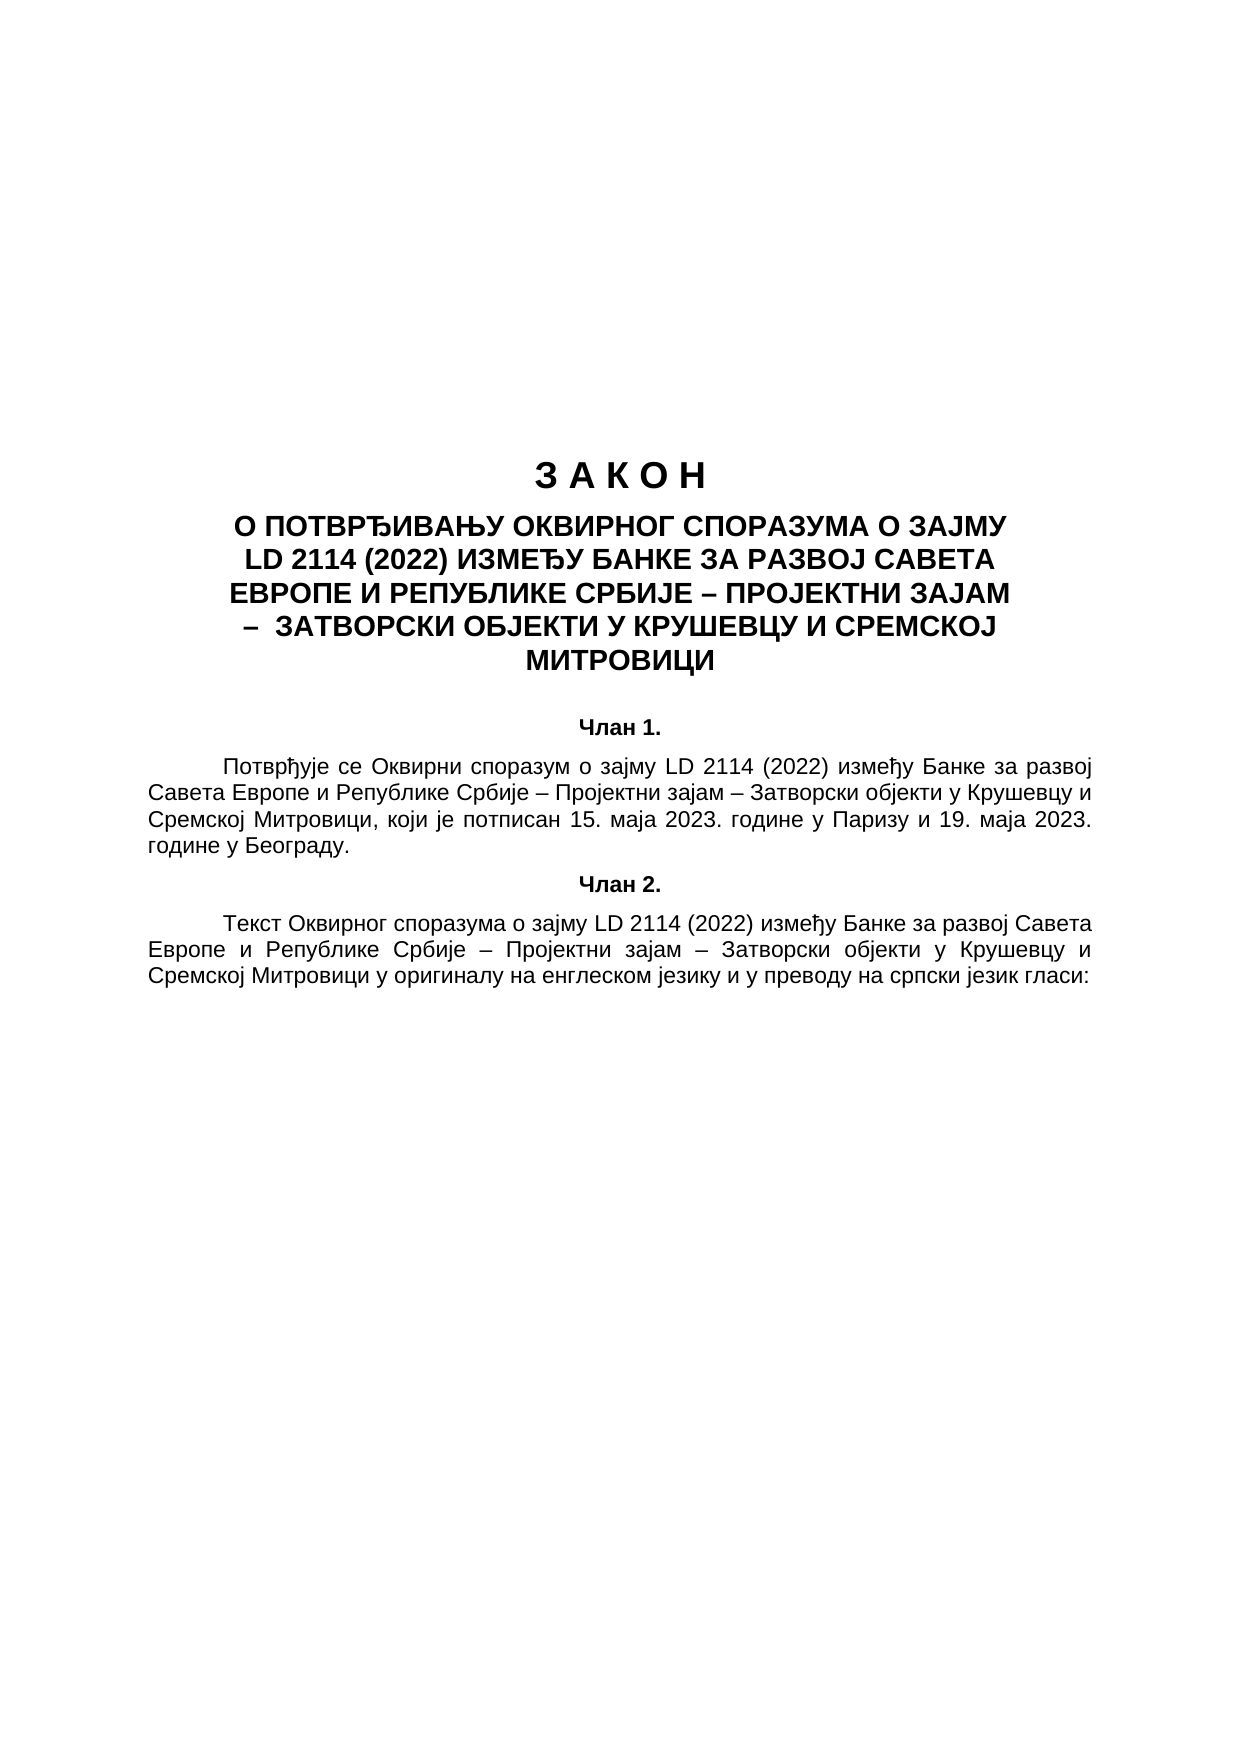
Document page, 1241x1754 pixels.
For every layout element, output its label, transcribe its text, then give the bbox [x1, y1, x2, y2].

text Члан 1. [223, 714, 1018, 740]
text Текст Оквирног споразума о зајму LD 2114 (2022) између Банке за развој Савета Европе и Републике Србије – Пројектни зајам – Затворски објекти у Крушевцу и Сремској Митровици у оригиналу на енглеском језику и у преводу на српски језик гласи: [148, 910, 1093, 989]
text Члан 2. [223, 871, 1018, 897]
text О ПОТВРЂИВАЊУ ОКВИРНОГ СПОРАЗУМА О ЗАЈМУ LD 2114 (2022) ИЗМЕЂУ БАНКЕ ЗА РАЗВОЈ САВЕТА ЕВРОПЕ И РЕПУБЛИКЕ СРБИЈЕ – ПРОЈЕКТНИ ЗАЈАМ – ЗАТВОРСКИ ОБЈЕКТИ У КРУШЕВЦУ И СРЕМСКОЈ МИТРОВИЦИ [223, 509, 1018, 677]
text Потврђује се Оквирни споразум о зајму LD 2114 (2022) између Банке за развој Савета Европе и Републике Србије – Пројектни зајам – Затворски објекти у Крушевцу и Сремској Митровици, који је потписан 15. маја 2023. године у Паризу и 19. маја 2023. године у Београду. [148, 753, 1093, 858]
text З А К О Н [223, 453, 1018, 496]
